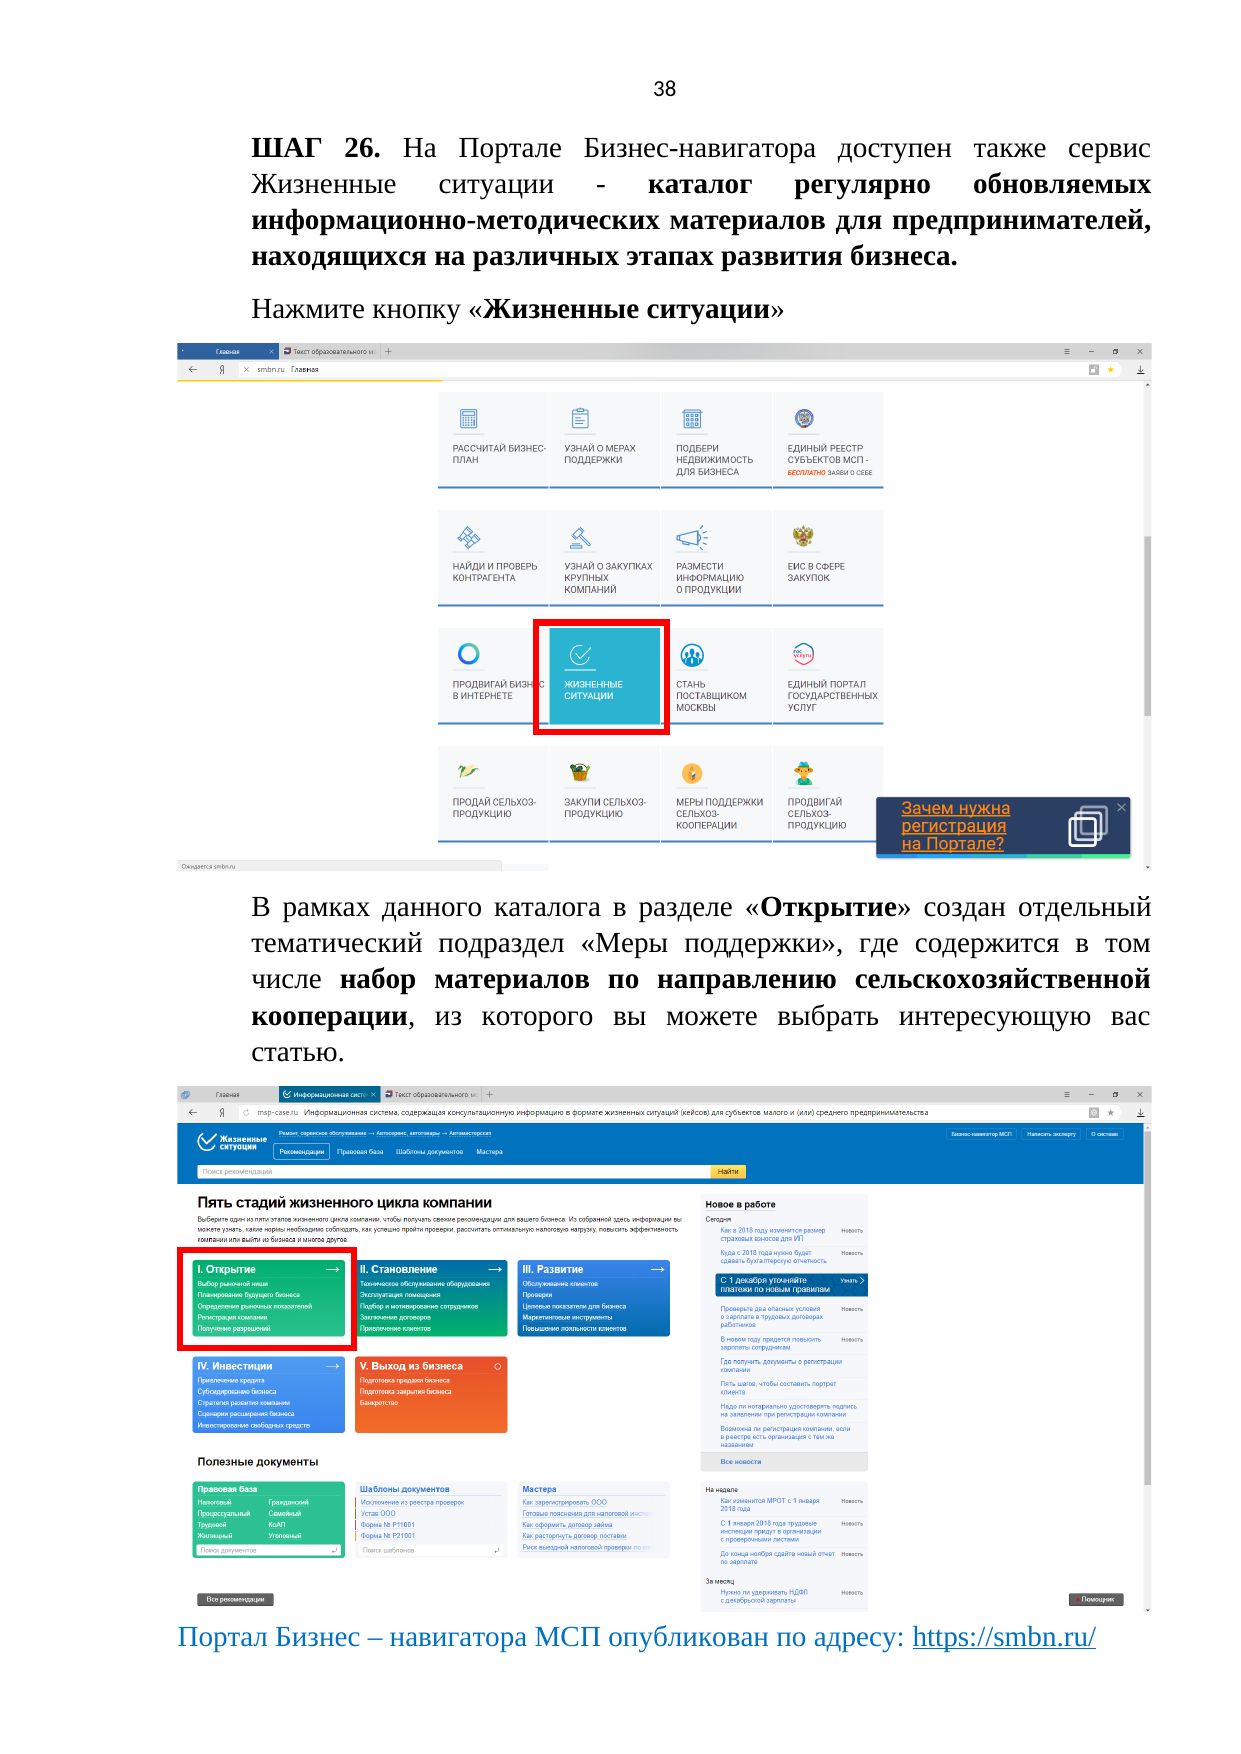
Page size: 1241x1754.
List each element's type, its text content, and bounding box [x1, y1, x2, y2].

text ШАГ 26. На Портале Бизнес-навигатора доступен также сервис Жизненные ситуации - каталог регулярно обновляемых информационно-методических материалов для предпринимателей, находящихся на различных этапах развития бизнеса. [251, 130, 1152, 272]
text Нажмите кнопку «Жизненные ситуации» [251, 291, 1152, 324]
picture [177, 343, 1152, 871]
picture [177, 1086, 1152, 1612]
text В рамках данного каталога в разделе «Открытие» создан отдельный тематический подраздел «Меры поддержки», где содержится в том числе набор материалов по направлению сельскохозяйственной кооперации, из которого вы можете выбрать интересующую вас статью. [251, 889, 1152, 1067]
picture [183, 1253, 351, 1345]
